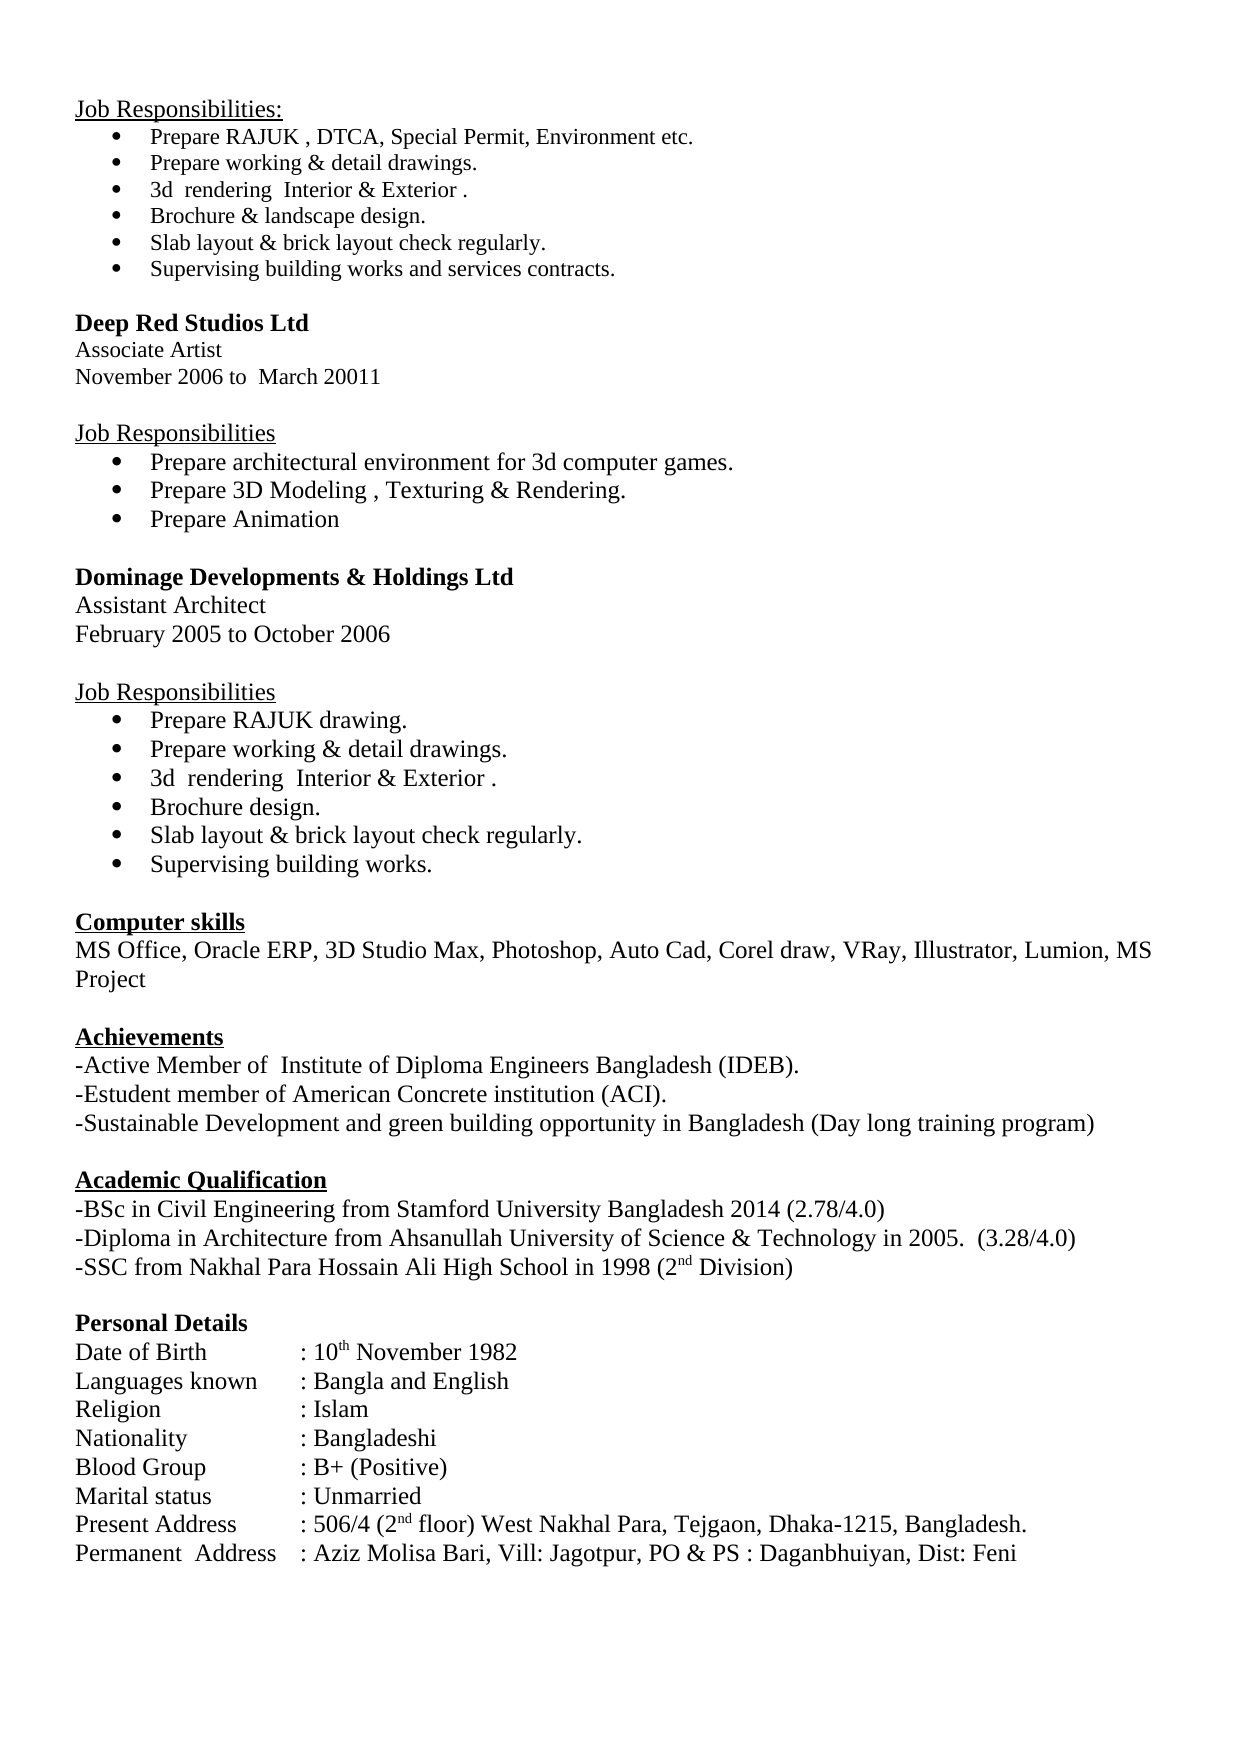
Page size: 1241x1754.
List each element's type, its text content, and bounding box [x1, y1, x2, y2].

text Nationality : Bangladeshi [75, 1423, 1173, 1452]
list Supervising building works. [112, 849, 1173, 878]
list Brochure & landscape design. [112, 202, 1173, 228]
text -BSc in Civil Engineering from Stamford University Bangladesh 2014 (2.78/4.0) -Diploma in Architecture from Ahsanullah University of Science & Technology in 2005. (3.28/4.0) [75, 1194, 1173, 1252]
text Present Address : 506/4 (2nd floor) West Nakhal Para, Tejgaon, Dhaka-1215, Bangladesh. [75, 1509, 1173, 1538]
text Job Responsibilities [75, 677, 1173, 705]
text Marital status : Unmarried [75, 1481, 1173, 1509]
list Brochure design. [112, 792, 1173, 820]
list Prepare working & detail drawings. [112, 149, 1173, 176]
text Religion : Islam [75, 1394, 1173, 1423]
text Achievements -Active Member of Institute of Diploma Engineers Bangladesh (IDEB). -Estudent member of American Concrete institution (ACI). -Sustainable Development and green building opportunity in Bangladesh (Day long training program) [75, 1022, 1173, 1137]
list Prepare working & detail drawings. [112, 734, 1173, 763]
text Deep Red Studios Ltd Associate Artist November 2006 to March 20011 [75, 308, 1173, 389]
text Job Responsibilities: [75, 94, 1173, 123]
text Personal Details Date of Birth : 10th November 1982 Languages known : Bangla and English [75, 1308, 1173, 1394]
text Dominage Developments & Holdings Ltd Assistant Architect February 2005 to October 2006 [75, 562, 1173, 648]
list Slab layout & brick layout check regularly. [112, 228, 1173, 255]
list 3d rendering Interior & Exterior . [112, 763, 1173, 792]
list Prepare RAJUK , DTCA, Special Permit, Environment etc. [112, 123, 1173, 149]
text Academic Qualification [75, 1137, 1173, 1194]
list 3d rendering Interior & Exterior . [112, 176, 1173, 202]
text Permanent Address : Aziz Molisa Bari, Vill: Jagotpur, PO & PS : Daganbhuiyan, Dist: Feni [75, 1538, 1173, 1567]
list Prepare architectural environment for 3d computer games. [112, 447, 1173, 475]
text Computer skills [75, 907, 1173, 935]
text Blood Group : B+ (Positive) [75, 1452, 1173, 1481]
list Supervising building works and services contracts. [112, 255, 1173, 281]
text MS Office, Oracle ERP, 3D Studio Max, Photoshop, Auto Cad, Corel draw, VRay, Illustrator, Lumion, MS Project [75, 935, 1173, 993]
text Job Responsibilities [75, 418, 1173, 447]
list Prepare 3D Modeling , Texturing & Rendering. [112, 475, 1173, 504]
list Slab layout & brick layout check regularly. [112, 820, 1173, 849]
list Prepare Animation [112, 504, 1173, 533]
text -SSC from Nakhal Para Hossain Ali High School in 1998 (2nd Division) [75, 1252, 1173, 1308]
list Prepare RAJUK drawing. [112, 705, 1173, 734]
